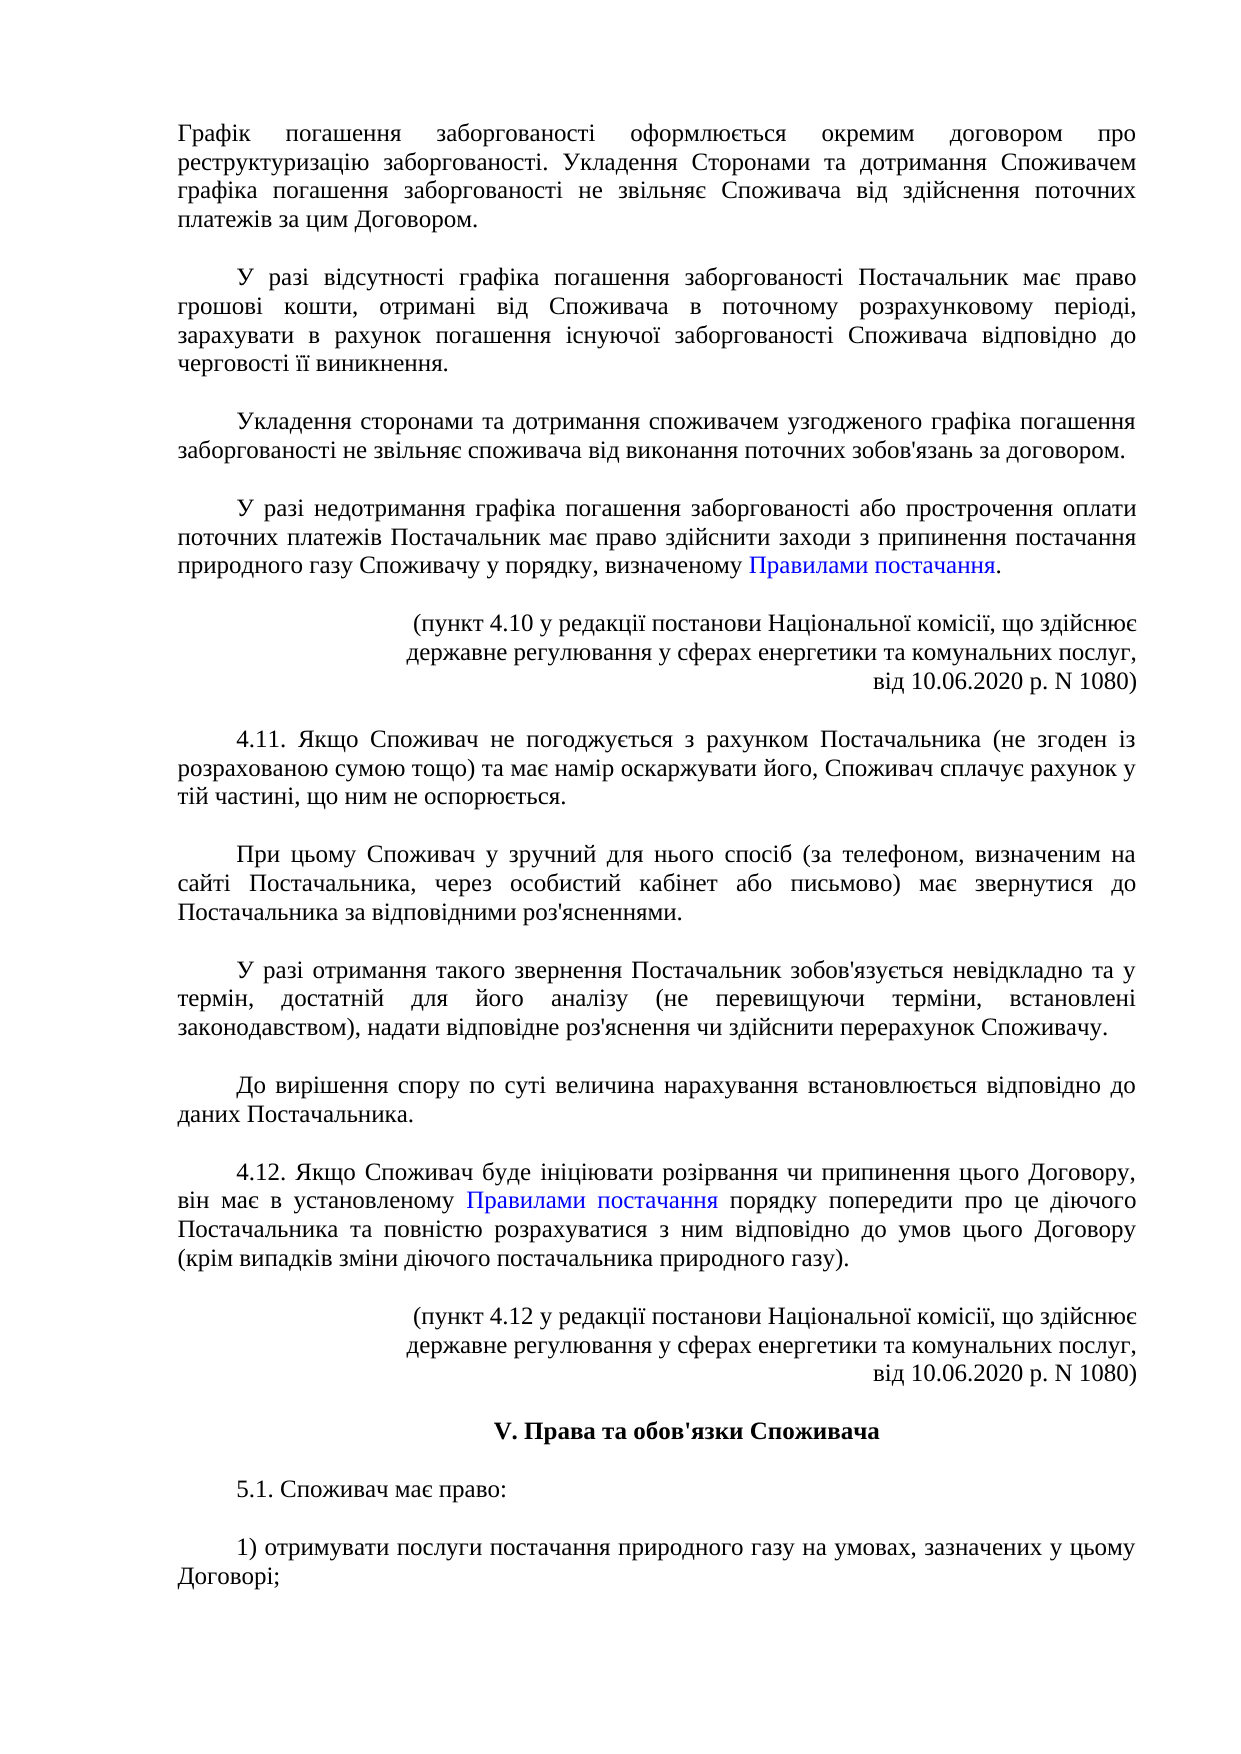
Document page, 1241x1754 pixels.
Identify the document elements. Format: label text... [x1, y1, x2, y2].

subtitle V. Права та обов'язки Споживача [177, 1416, 1137, 1445]
text У разі відсутності графіка погашення заборгованості Постачальник має право грошові кошти, отримані від Споживача в поточному розрахунковому періоді, зарахувати в рахунок погашення існуючої заборгованості Споживача відповідно до черговості її виникнення. [177, 262, 1137, 377]
text У разі недотримання графіка погашення заборгованості або прострочення оплати поточних платежів Постачальник має право здійснити заходи з припинення постачання природного газу Споживачу у порядку, визначеному Правилами постачання. [177, 493, 1137, 579]
text При цьому Споживач у зручний для нього спосіб (за телефоном, визначеним на сайті Постачальника, через особистий кабінет або письмово) має звернутися до Постачальника за відповідними роз'ясненнями. [177, 839, 1137, 926]
text До вирішення спору по суті величина нарахування встановлюється відповідно до даних Постачальника. [177, 1070, 1137, 1128]
text 4.12. Якщо Споживач буде ініціювати розірвання чи припинення цього Договору, він має в установленому Правилами постачання порядку попередити про це діючого Постачальника та повністю розрахуватися з ним відповідно до умов цього Договору (крім випадків зміни діючого постачальника природного газу). [177, 1157, 1137, 1272]
text Укладення сторонами та дотримання споживачем узгодженого графіка погашення заборгованості не звільняє споживача від виконання поточних зобов'язань за договором. [177, 406, 1137, 464]
text 1) отримувати послуги постачання природного газу на умовах, зазначених у цьому Договорі; [177, 1532, 1137, 1590]
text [177, 118, 1137, 233]
text 5.1. Споживач має право: [177, 1474, 1137, 1503]
text У разі отримання такого звернення Постачальник зобов'язується невідкладно та у термін, достатній для його аналізу (не перевищуючи терміни, встановлені законодавством), надати відповідне роз'яснення чи здійснити перерахунок Споживачу. [177, 955, 1137, 1041]
text (пункт 4.12 у редакції постанови Національної комісії, що здійснює державне регулювання у сферах енергетики та комунальних послуг, від 10.06.2020 р. N 1080) [177, 1301, 1137, 1387]
text 4.11. Якщо Споживач не погоджується з рахунком Постачальника (не згоден із розрахованою сумою тощо) та має намір оскаржувати його, Споживач сплачує рахунок у тій частині, що ним не оспорюється. [177, 724, 1137, 810]
text (пункт 4.10 у редакції постанови Національної комісії, що здійснює державне регулювання у сферах енергетики та комунальних послуг, від 10.06.2020 р. N 1080) [177, 608, 1137, 695]
